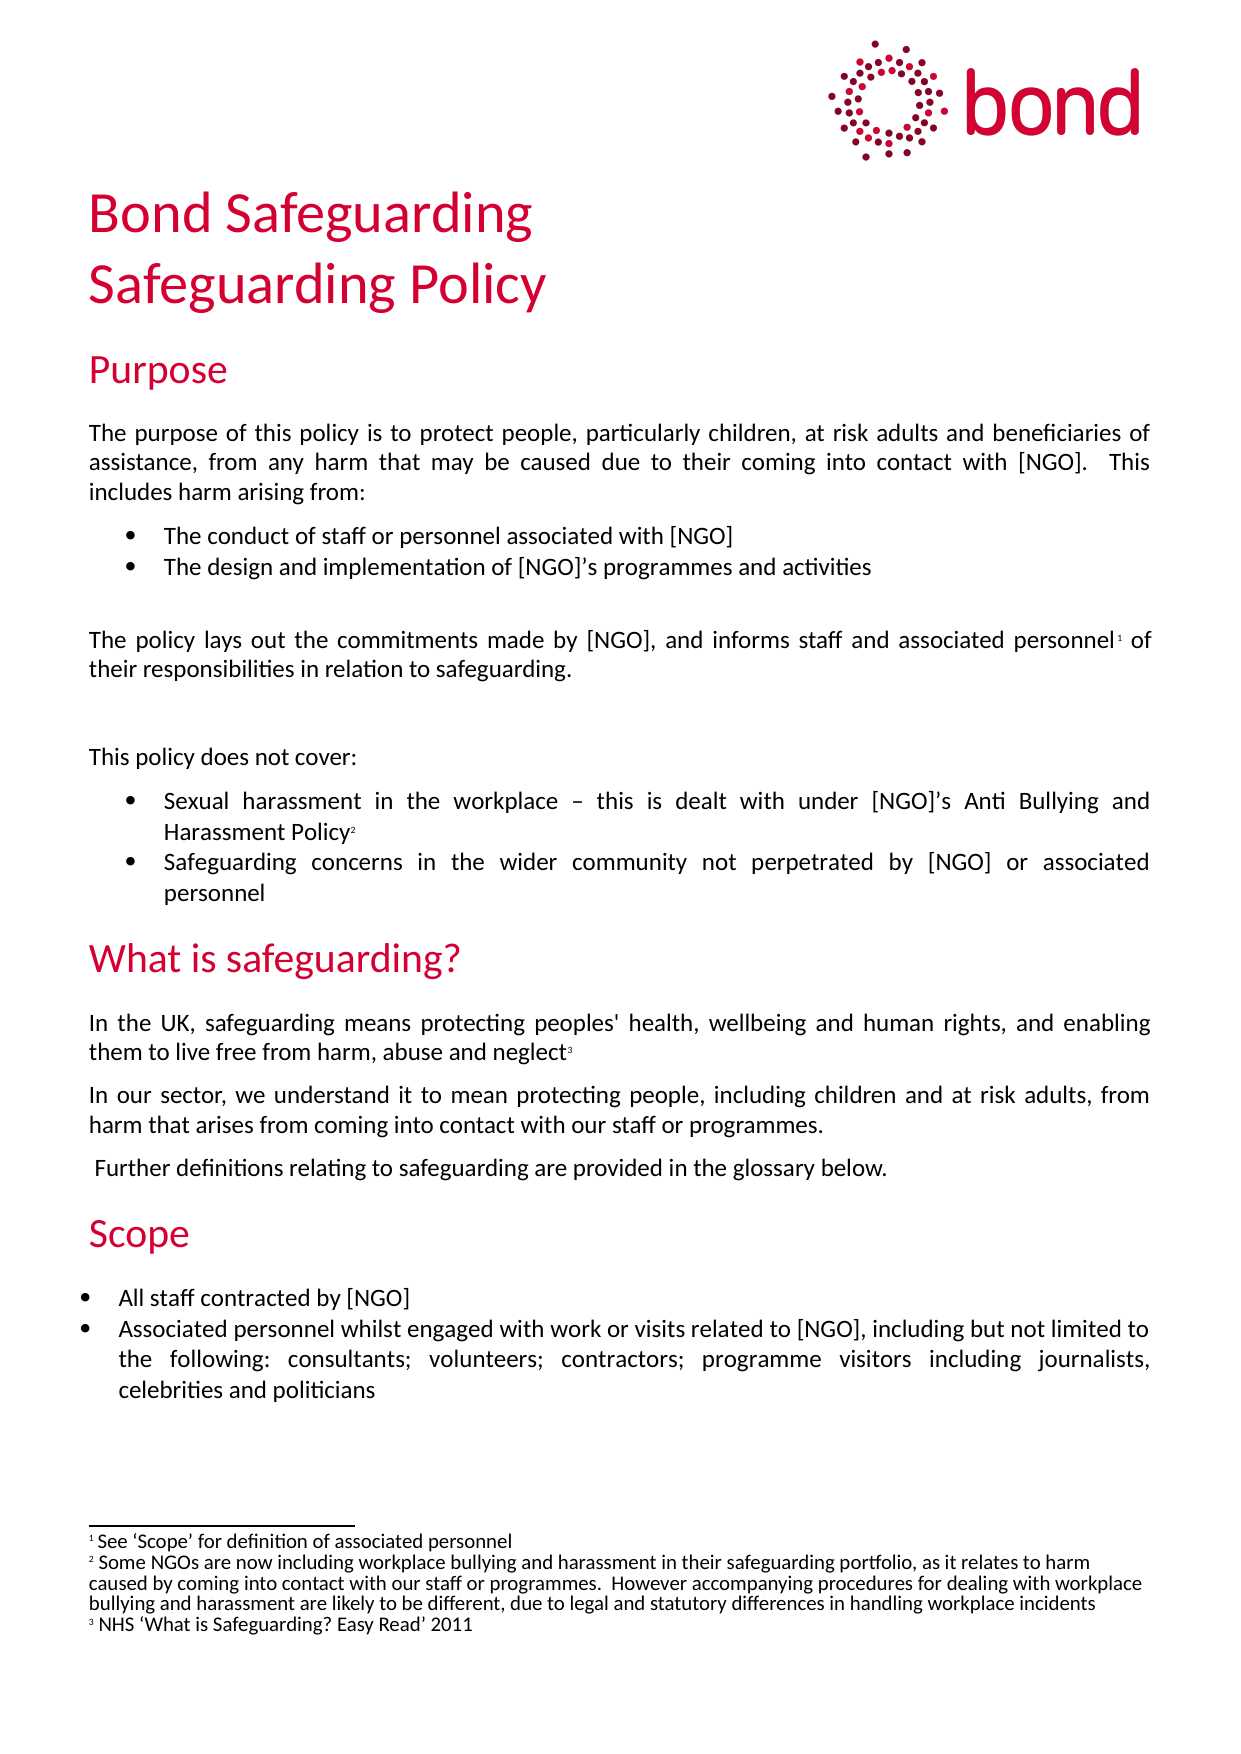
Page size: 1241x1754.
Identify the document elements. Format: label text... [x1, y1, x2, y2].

subtitle Purpose [89, 343, 1152, 393]
text In the UK, safeguarding means protecting peoples' health, wellbeing and human rights, and enabling them to live free from harm, abuse and neglect [89, 1008, 1152, 1066]
text Further definitions relating to safeguarding are provided in the glossary below. [89, 1153, 1152, 1183]
subtitle Scope [89, 1208, 1152, 1258]
list The conduct of staff or personnel associated with [NGO] [126, 520, 1152, 551]
title Bond Safeguarding [89, 176, 1152, 247]
list All staff contracted by [NGO] [81, 1283, 1152, 1313]
text In our sector, we understand it to mean protecting people, including children and at risk adults, from harm that arises from coming into contact with our staff or programmes. [89, 1081, 1152, 1139]
text The policy lays out the commitments made by [NGO], and informs staff and associated personnel of their responsibilities in relation to safeguarding. [89, 625, 1152, 683]
list Associated personnel whilst engaged with work or visits related to [NGO], including but not limited to the following: consultants; volunteers; contractors; programme visitors including journalists, celebrities and politicians [81, 1313, 1152, 1405]
list Sexual harassment in the workplace – this is dealt with under [NGO]’s Anti Bullying and Harassment Policy [126, 786, 1152, 847]
list The design and implementation of [NGO]’s programmes and activities [126, 551, 1152, 581]
title Safeguarding Policy [89, 247, 1152, 318]
subtitle What is safeguarding? [89, 933, 1152, 983]
picture [816, 29, 1151, 172]
text This policy does not cover: [89, 742, 1152, 771]
text The purpose of this policy is to protect people, particularly children, at risk adults and beneficiaries of assistance, from any harm that may be caused due to their coming into contact with [NGO]. This includes harm arising from: [89, 418, 1152, 506]
list Safeguarding concerns in the wider community not perpetrated by [NGO] or associated personnel [126, 847, 1152, 908]
